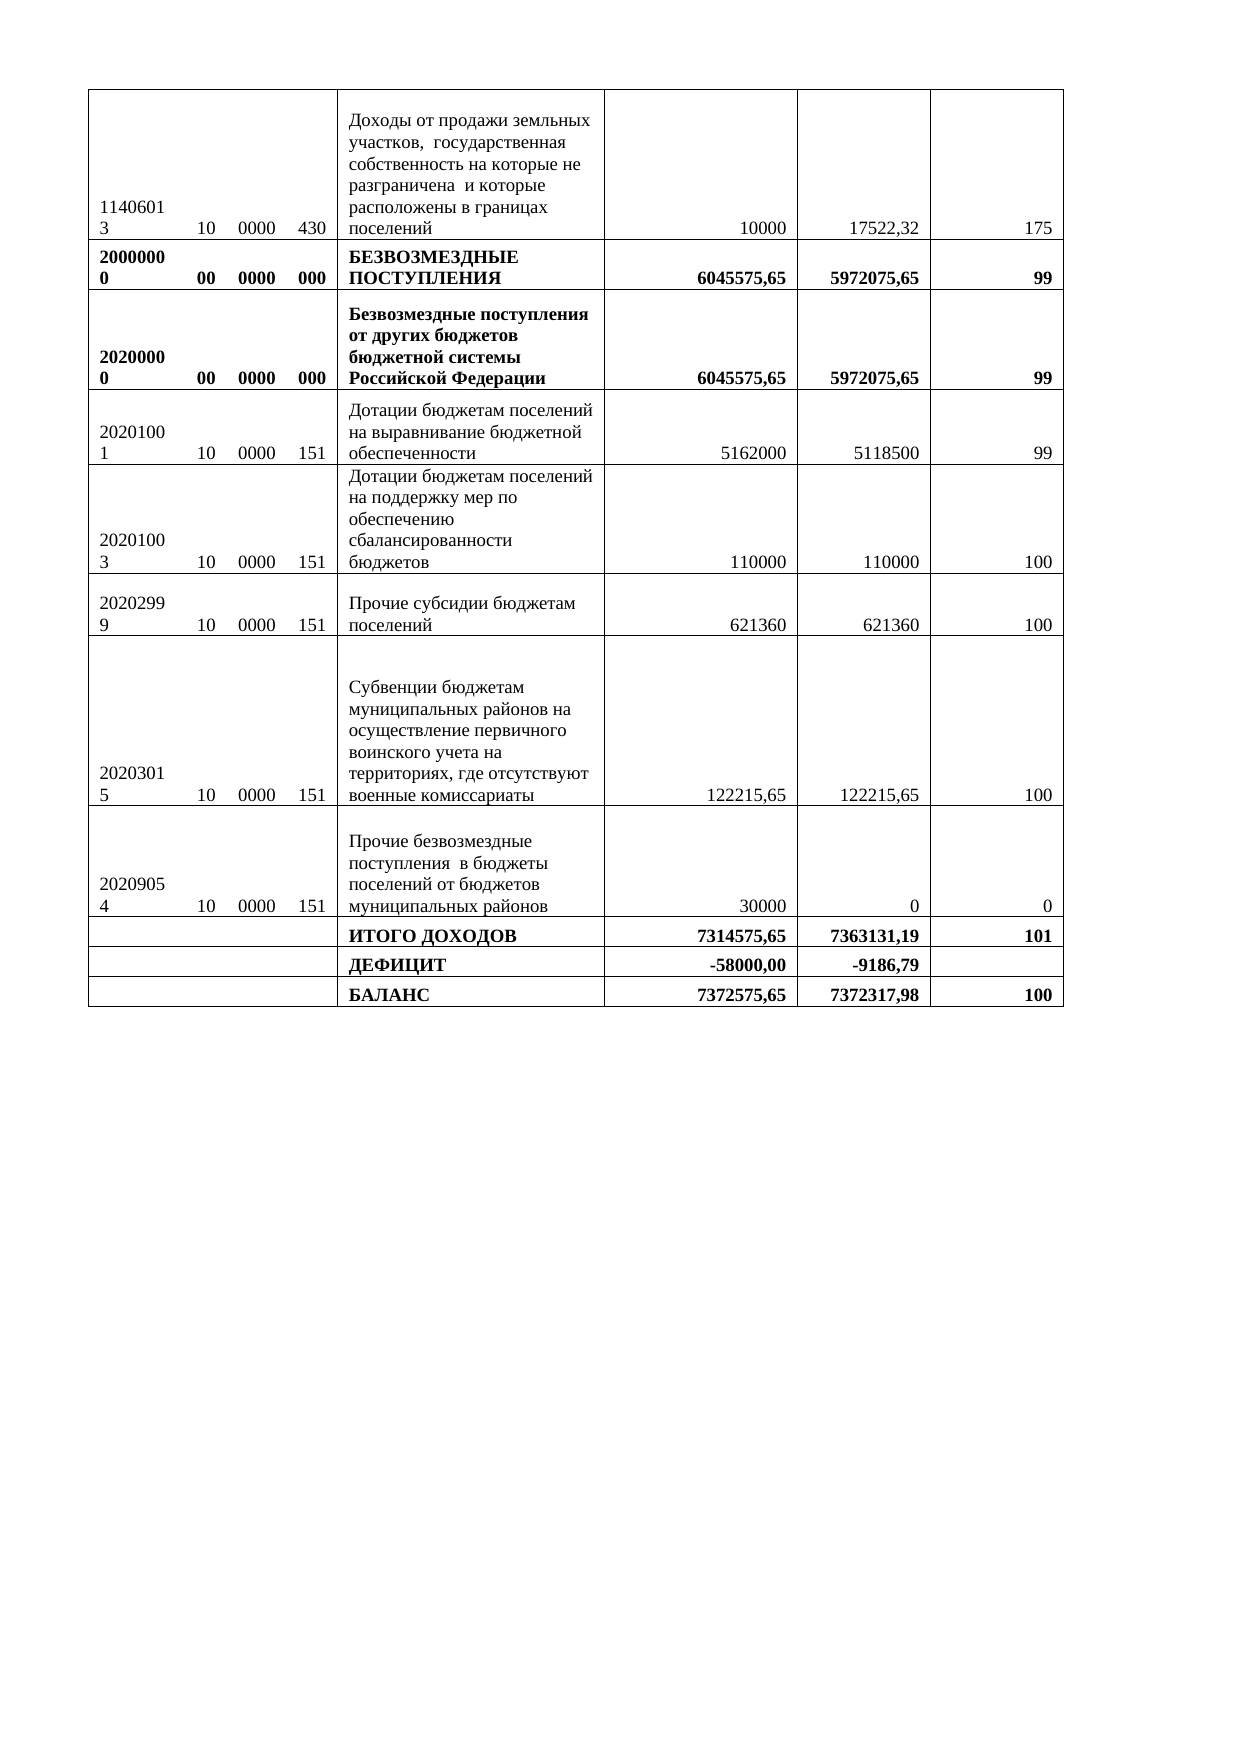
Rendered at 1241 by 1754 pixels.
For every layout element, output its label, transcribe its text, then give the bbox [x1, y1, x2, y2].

table_cell Дотации бюджетам поселений на выравнивание бюджетной обеспеченности [338, 390, 604, 464]
table_cell Дотации бюджетам поселений на поддержку мер по обеспечению сбалансированности бюджетов [338, 465, 604, 572]
table_cell 20202999 [89, 574, 185, 635]
table_cell 0000 [227, 90, 287, 239]
table_cell 20209054 [89, 806, 185, 916]
table_cell 151 [287, 390, 337, 464]
table_cell Субвенции бюджетам муниципальных районов на осуществление первичного воинского учета на территориях, где отсутствуют военные комиссариаты [338, 636, 604, 805]
table_cell 175 [931, 90, 1063, 239]
table_cell Безвозмездные поступления от других бюджетов бюджетной системы Российской Федерации [338, 290, 604, 389]
table_cell 0000 [227, 574, 287, 635]
table_cell 0000 [227, 290, 287, 389]
table_cell 7372575,65 [605, 977, 797, 1006]
table_cell 151 [287, 465, 337, 572]
table_cell 151 [287, 636, 337, 805]
table_cell 20200000 [89, 290, 185, 389]
table_cell 10 [185, 390, 227, 464]
table_cell 0000 [227, 390, 287, 464]
table_cell 10 [185, 574, 227, 635]
table_cell 0000 [227, 465, 287, 572]
table_cell -58000,00 [605, 947, 797, 976]
table_cell 10 [185, 90, 227, 239]
table_cell 0 [798, 806, 930, 916]
table_cell 17522,32 [798, 90, 930, 239]
table_cell 100 [931, 636, 1063, 805]
table_cell ИТОГО ДОХОДОВ [338, 917, 604, 946]
table_cell 0000 [227, 636, 287, 805]
table_cell 7372317,98 [798, 977, 930, 1006]
table_cell 10 [185, 636, 227, 805]
table_cell 621360 [798, 574, 930, 635]
table_cell 100 [931, 977, 1063, 1006]
table_cell 20000000 [89, 240, 185, 289]
table_cell 000 [287, 290, 337, 389]
table_cell 5118500 [798, 390, 930, 464]
table_cell 99 [931, 290, 1063, 389]
table_cell 00 [185, 240, 227, 289]
table_cell 10000 [605, 90, 797, 239]
table_cell 6045575,65 [605, 290, 797, 389]
table_cell Доходы от продажи земльных участков, государственная собственность на которые не разграничена и которые расположены в границах поселений [338, 90, 604, 239]
table_cell [89, 947, 337, 976]
table_cell 151 [287, 806, 337, 916]
table_cell БАЛАНС [338, 977, 604, 1006]
table_cell 7314575,65 [605, 917, 797, 946]
table_cell 5162000 [605, 390, 797, 464]
table_cell 20201001 [89, 390, 185, 464]
table_cell [89, 977, 337, 1006]
table_cell 10 [185, 465, 227, 572]
table_cell 430 [287, 90, 337, 239]
table_cell 00 [185, 290, 227, 389]
table_cell Прочие субсидии бюджетам поселений [338, 574, 604, 635]
table_cell 100 [931, 574, 1063, 635]
table_cell 621360 [605, 574, 797, 635]
table_cell 0000 [227, 240, 287, 289]
table_cell [89, 917, 337, 946]
table_cell 122215,65 [605, 636, 797, 805]
table_cell 11406013 [89, 90, 185, 239]
table_cell [931, 947, 1063, 976]
table_cell 99 [931, 240, 1063, 289]
table_cell 000 [287, 240, 337, 289]
table_cell 5972075,65 [798, 240, 930, 289]
table_cell 122215,65 [798, 636, 930, 805]
table_cell 10 [185, 806, 227, 916]
table_cell ДЕФИЦИТ [338, 947, 604, 976]
table_cell -9186,79 [798, 947, 930, 976]
table_cell 110000 [605, 465, 797, 572]
table_cell 7363131,19 [798, 917, 930, 946]
table_cell 5972075,65 [798, 290, 930, 389]
table_cell 151 [287, 574, 337, 635]
table_cell БЕЗВОЗМЕЗДНЫЕ ПОСТУПЛЕНИЯ [338, 240, 604, 289]
table_cell 6045575,65 [605, 240, 797, 289]
table_cell 100 [931, 465, 1063, 572]
table_cell 99 [931, 390, 1063, 464]
table_cell 0 [931, 806, 1063, 916]
table_cell 101 [931, 917, 1063, 946]
table_cell 110000 [798, 465, 930, 572]
table_cell 20203015 [89, 636, 185, 805]
table_cell Прочие безвозмездные поступления в бюджеты поселений от бюджетов муниципальных районов [338, 806, 604, 916]
table_cell 30000 [605, 806, 797, 916]
table_cell 20201003 [89, 465, 185, 572]
table_cell 0000 [227, 806, 287, 916]
